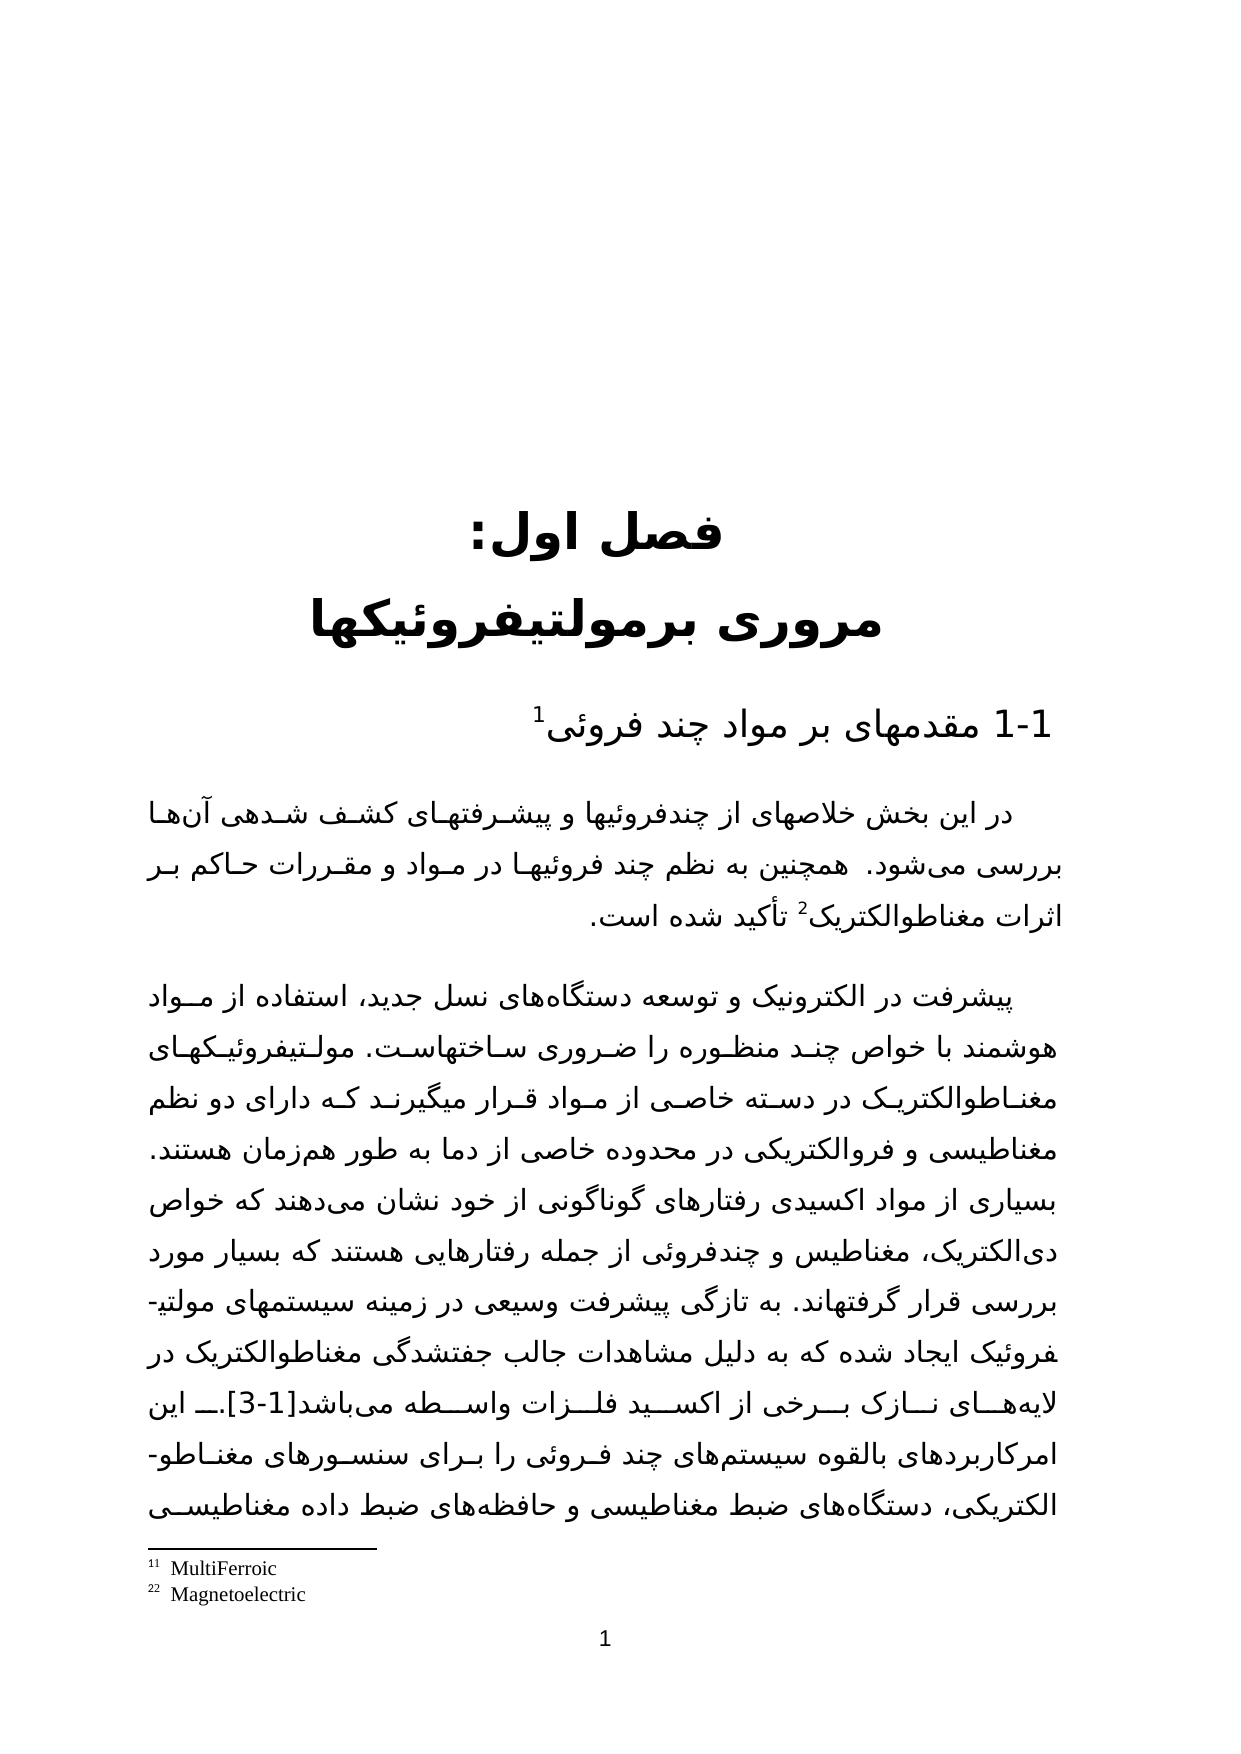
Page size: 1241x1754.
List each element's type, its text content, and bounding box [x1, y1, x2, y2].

subtitle 1-1 مقدمهای بر مواد چند فروئی [148, 702, 1063, 746]
subtitle فصل اول: مروری برمولتیفروئیکها [148, 503, 1063, 648]
text در این بخش خلاصهای از چندفروئیها و پیشرفتهای کشف شدهی آن‌ها بررسی می‌شود. همچنین به نظم چند فروئیها در مواد و مقررات حاکم بر اثرات مغناطوالکتریک تأکید شده است. [148, 797, 1063, 933]
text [148, 979, 1058, 1522]
